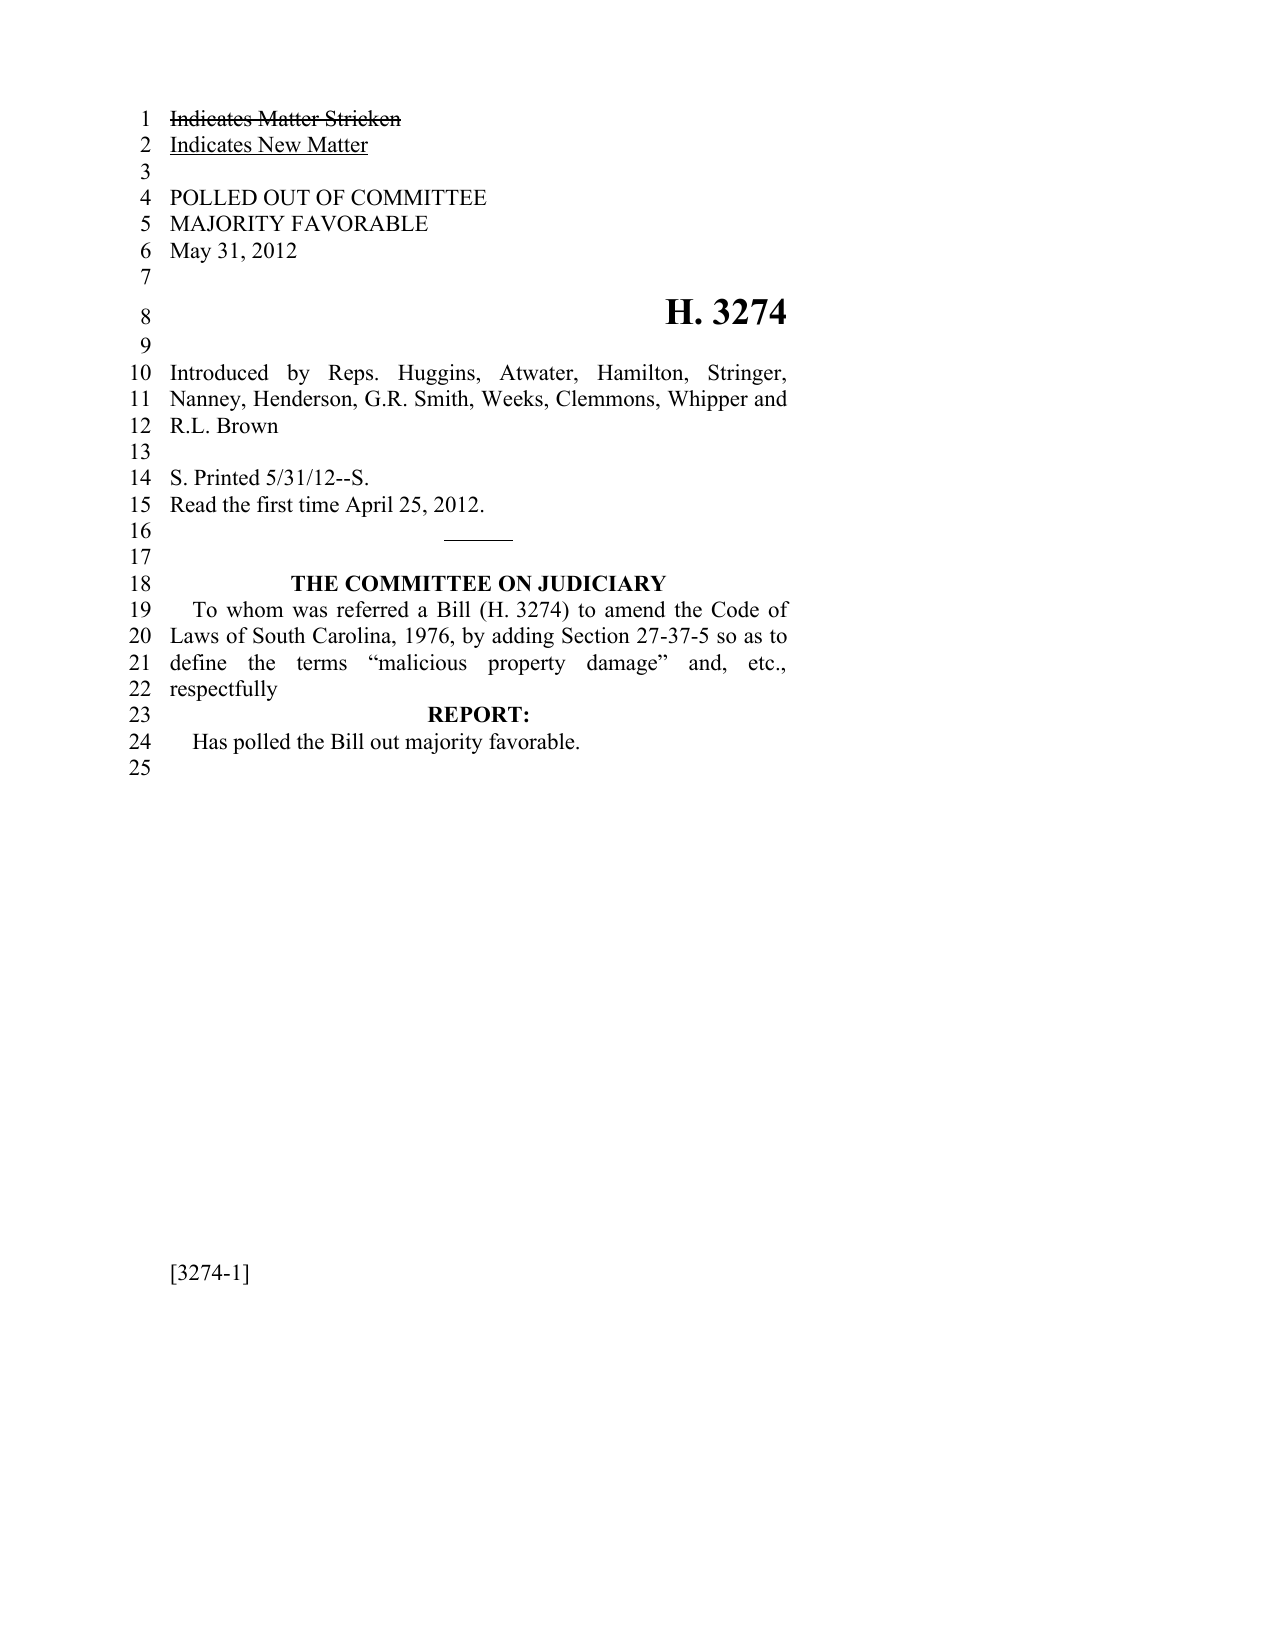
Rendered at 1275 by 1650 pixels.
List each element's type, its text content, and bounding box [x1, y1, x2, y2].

text REPORT: [169, 702, 787, 728]
text To whom was referred a Bill (H. 3274) to amend the Code of Laws of South Carolina, 1976, by adding Section 27-37-5 so as to define the terms “malicious property damage” and, etc., respectfully [169, 596, 787, 702]
text Read the first time April 25, 2012. [169, 491, 787, 517]
text Introduced by Reps. Huggins, Atwater, Hamilton, Stringer, Nanney, Henderson, G.R. Smith, Weeks, Clemmons, Whipper and R.L. Brown [169, 359, 787, 438]
text Indicates Matter Stricken [169, 105, 787, 131]
text H. 3274 [169, 289, 787, 333]
text S. Printed 5/31/12--S. [169, 464, 787, 491]
text THE COMMITTEE ON JUDICIARY [169, 570, 787, 596]
text May 31, 2012 [169, 237, 787, 263]
text Has polled the Bill out majority favorable. [169, 728, 787, 754]
text Indicates New Matter [169, 131, 787, 158]
text POLLED OUT OF COMMITTEE [169, 184, 787, 210]
text MAJORITY FAVORABLE [169, 210, 787, 237]
